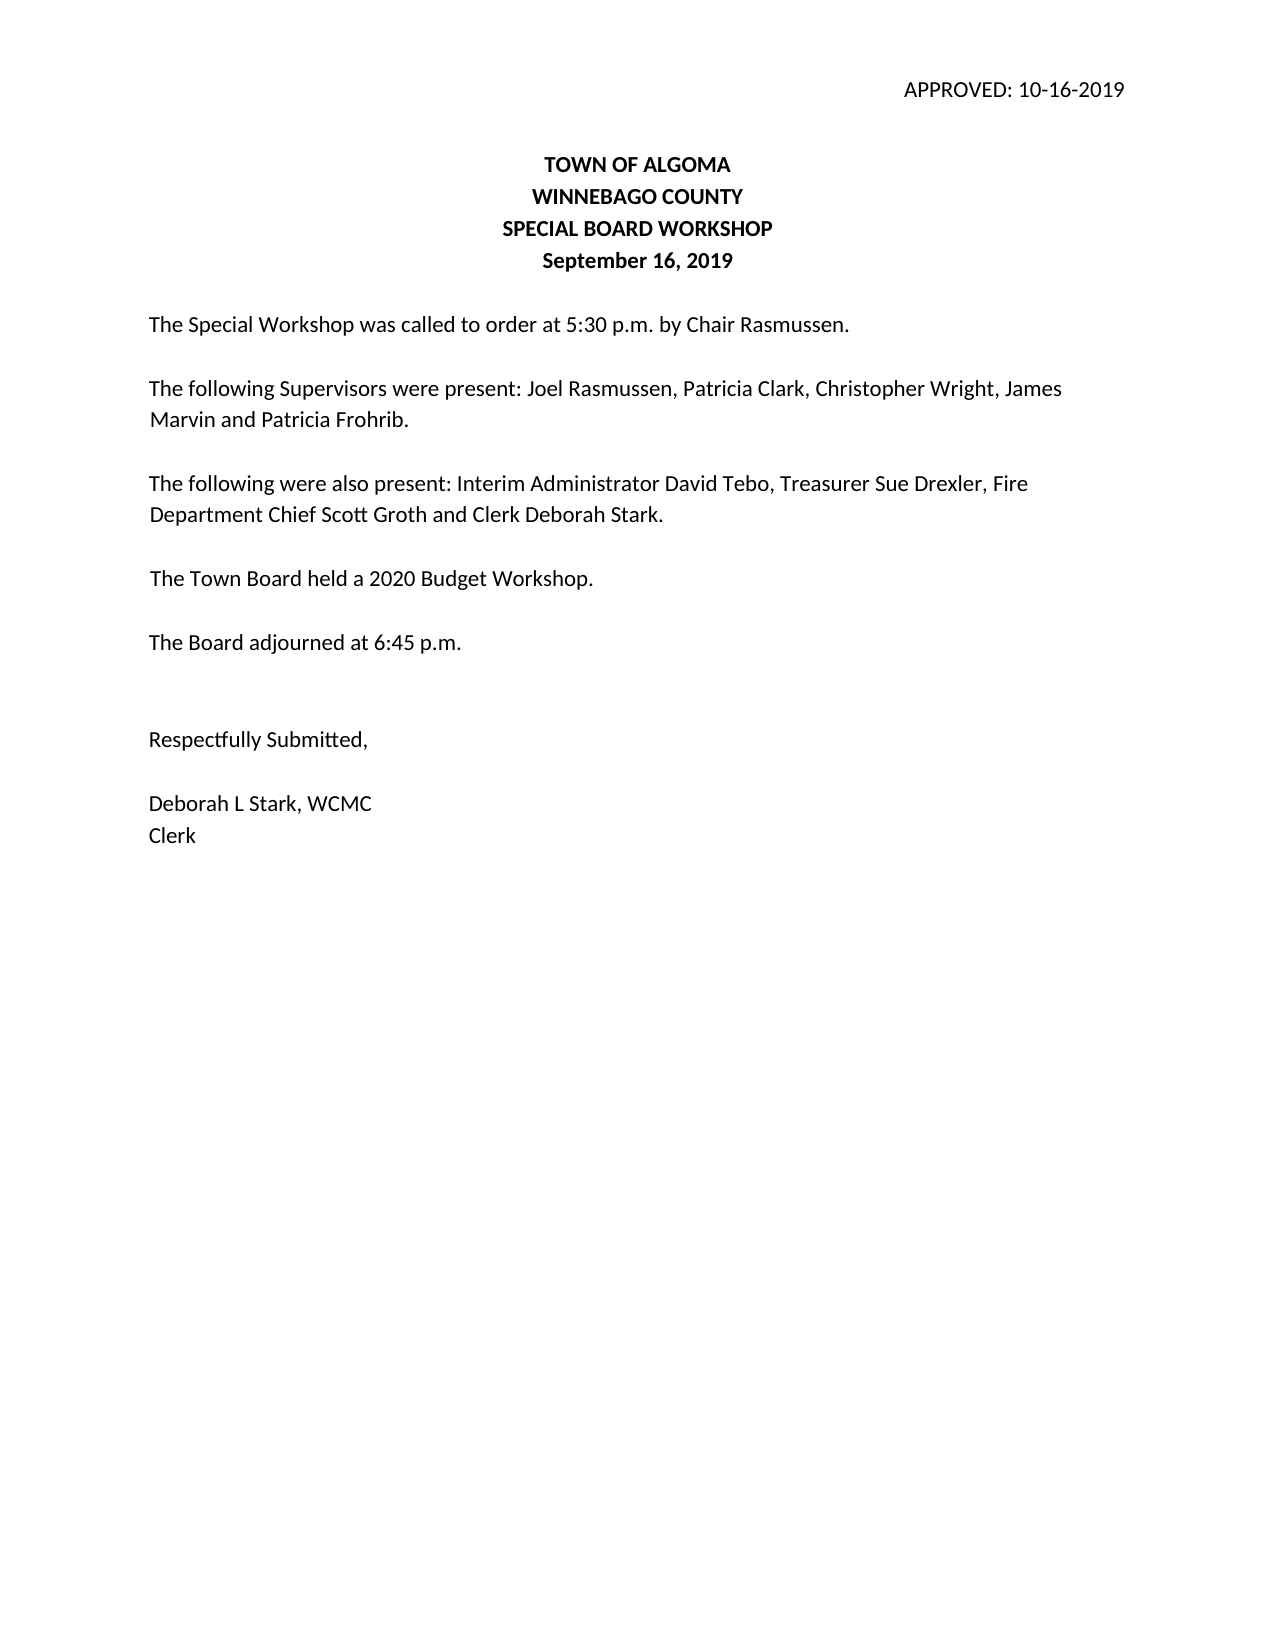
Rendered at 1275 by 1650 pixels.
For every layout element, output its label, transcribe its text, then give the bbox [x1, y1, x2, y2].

text Respectfully Submitted, [148, 725, 1111, 753]
text SPECIAL BOARD WORKSHOP [164, 214, 1111, 242]
text Clerk [148, 821, 1111, 849]
text The Board adjourned at 6:45 p.m. [148, 628, 1111, 657]
text The Town Board held a 2020 Budget Workshop. [150, 564, 1111, 592]
text The following Supervisors were present: Joel Rasmussen, Patricia Clark, Christopher Wright, James Marvin and Patricia Frohrib. [148, 374, 1111, 433]
text WINNEBAGO COUNTY [164, 182, 1111, 210]
text The Special Workshop was called to order at 5:30 p.m. by Chair Rasmussen. [148, 310, 1111, 338]
text September 16, 2019 [164, 246, 1111, 274]
text TOWN OF ALGOMA [164, 150, 1111, 178]
text The following were also present: Interim Administrator David Tebo, Treasurer Sue Drexler, Fire Department Chief Scott Groth and Clerk Deborah Stark. [148, 469, 1111, 528]
text Deborah L Stark, WCMC [148, 789, 1111, 817]
